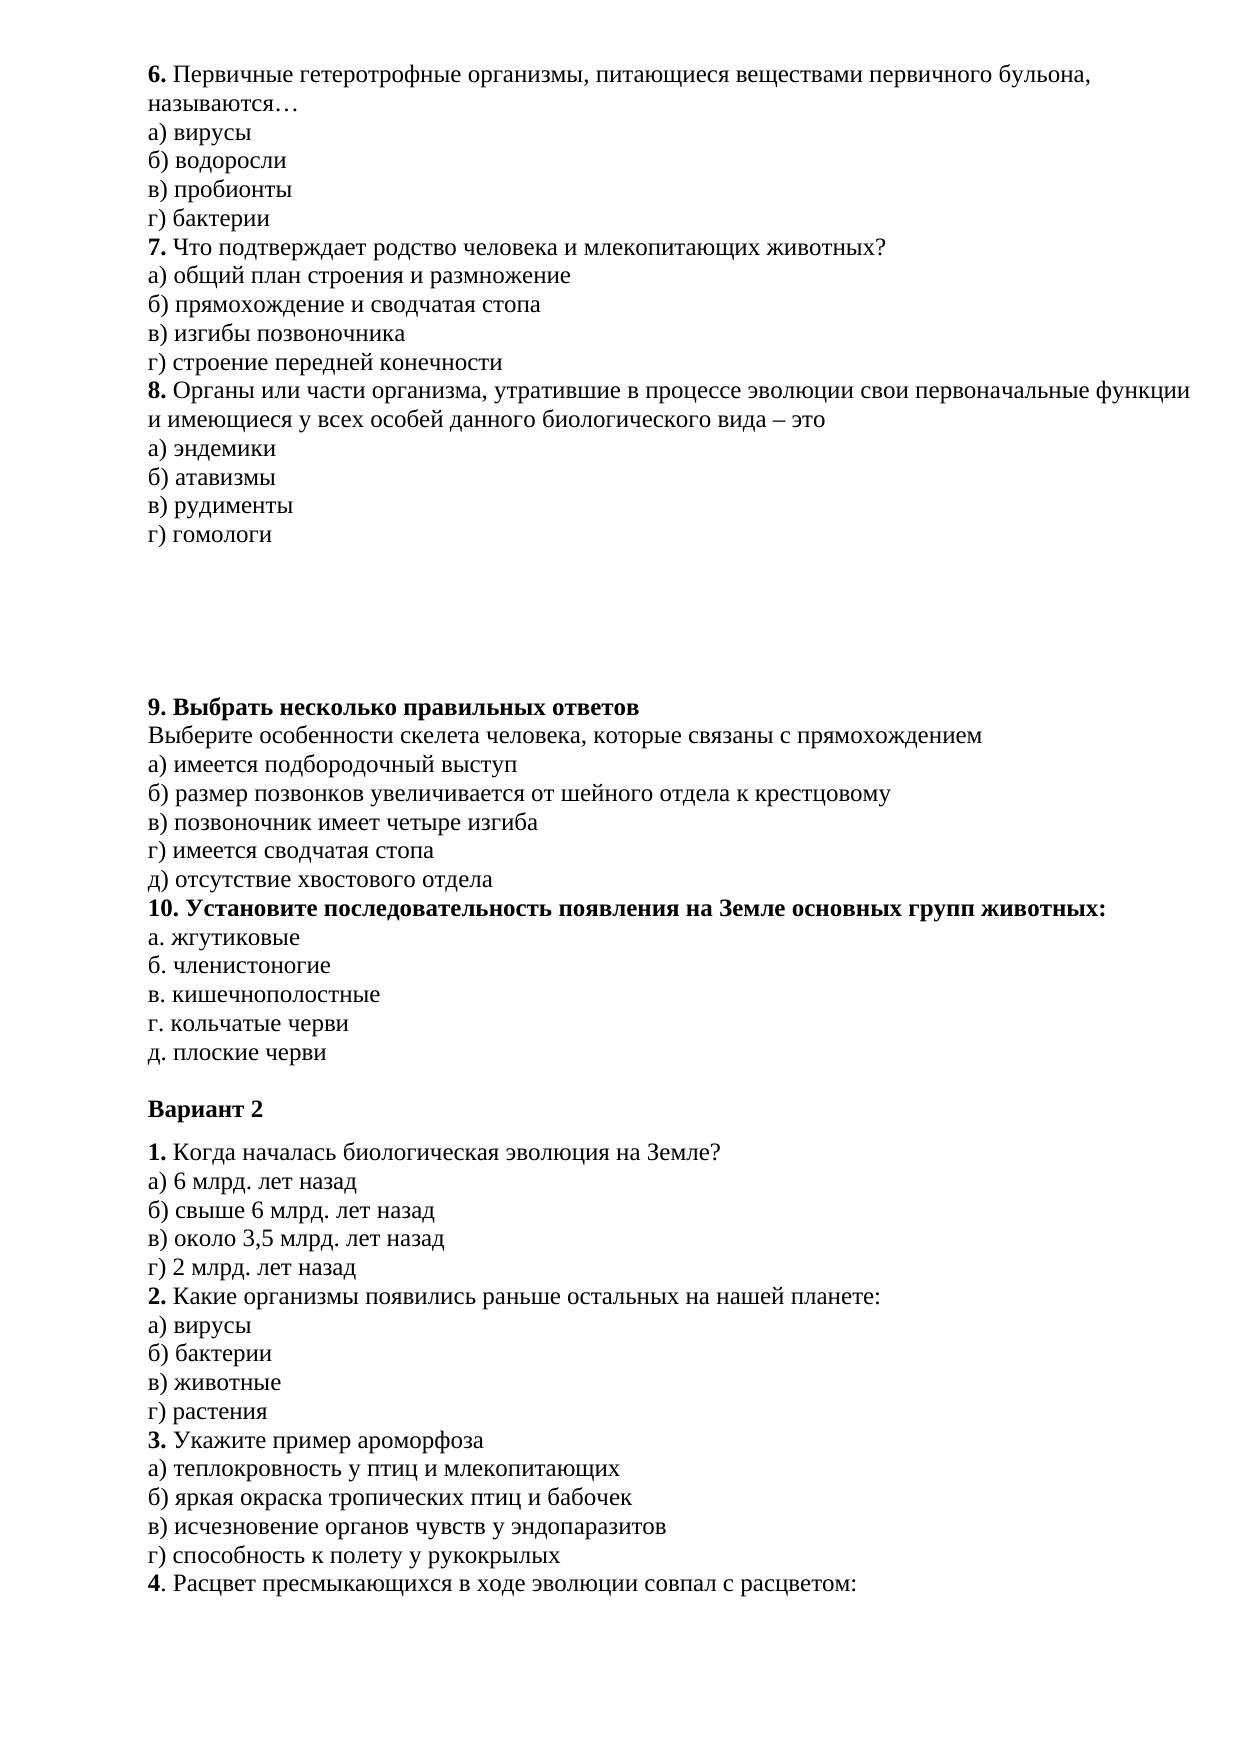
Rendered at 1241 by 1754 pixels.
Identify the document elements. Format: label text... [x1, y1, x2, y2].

text г. кольчатые черви [148, 1008, 1196, 1037]
text г) бактерии [148, 203, 1196, 232]
text а) имеется подбородочный выступ [148, 749, 1196, 778]
text Вариант 2 [148, 1094, 1196, 1123]
text б) свыше 6 млрд. лет назад [148, 1195, 1196, 1223]
text в) животные [148, 1367, 1196, 1396]
text г) гомологи [148, 519, 1196, 548]
text 6. Первичные гетеротрофные организмы, питающиеся веществами первичного бульона, называются… [148, 59, 1196, 117]
text в) около 3,5 млрд. лет назад [148, 1223, 1196, 1252]
text в) позвоночник имеет четыре изгиба [148, 807, 1196, 835]
text д) отсутствие хвостового отдела [148, 864, 1196, 893]
text г) имеется сводчатая стопа [148, 835, 1196, 864]
text в. кишечнополостные [148, 979, 1196, 1008]
text 3. Укажите пример ароморфоза [148, 1425, 1196, 1453]
text б) яркая окраска тропических птиц и бабочек [148, 1482, 1196, 1511]
text г) способность к полету у рукокрылых [148, 1540, 1196, 1568]
text а) теплокровность у птиц и млекопитающих [148, 1453, 1196, 1482]
text б) бактерии [148, 1338, 1196, 1367]
text Выберите особенности скелета человека, которые связаны с прямохождением [148, 720, 1196, 749]
text 9. Выбрать несколько правильных ответов [148, 692, 1196, 720]
text в) изгибы позвоночника [148, 318, 1196, 347]
text г) 2 млрд. лет назад [148, 1252, 1196, 1281]
text г) строение передней конечности [148, 347, 1196, 375]
text в) исчезновение органов чувств у эндопаразитов [148, 1511, 1196, 1540]
text д. плоские черви [148, 1037, 1196, 1065]
text б. членистоногие [148, 950, 1196, 979]
text 7. Что подтверждает родство человека и млекопитающих животных? [148, 232, 1196, 260]
text г) растения [148, 1396, 1196, 1425]
text в) рудименты [148, 490, 1196, 519]
text а) вирусы [148, 1310, 1196, 1338]
text 10. Установите последовательность появления на Земле основных групп животных: [148, 893, 1196, 922]
text б) прямохождение и сводчатая стопа [148, 289, 1196, 318]
text а) 6 млрд. лет назад [148, 1166, 1196, 1195]
text а) эндемики [148, 433, 1196, 462]
text 4. Расцвет пресмыкающихся в ходе эволюции совпал с расцветом: [148, 1568, 1196, 1597]
text б) размер позвонков увеличивается от шейного отдела к крестцовому [148, 778, 1196, 807]
text б) атавизмы [148, 462, 1196, 490]
text 1. Когда началась биологическая эволюция на Земле? [148, 1137, 1196, 1166]
text а) вирусы [148, 117, 1196, 145]
text в) пробионты [148, 174, 1196, 203]
text б) водоросли [148, 145, 1196, 174]
text 8. Органы или части организма, утратившие в процессе эволюции свои первоначальные функции и имеющиеся у всех особей данного биологического вида – это [148, 375, 1196, 433]
text а) общий план строения и размножение [148, 260, 1196, 289]
text а. жгутиковые [148, 922, 1196, 950]
text 2. Какие организмы появились раньше остальных на нашей планете: [148, 1281, 1196, 1310]
